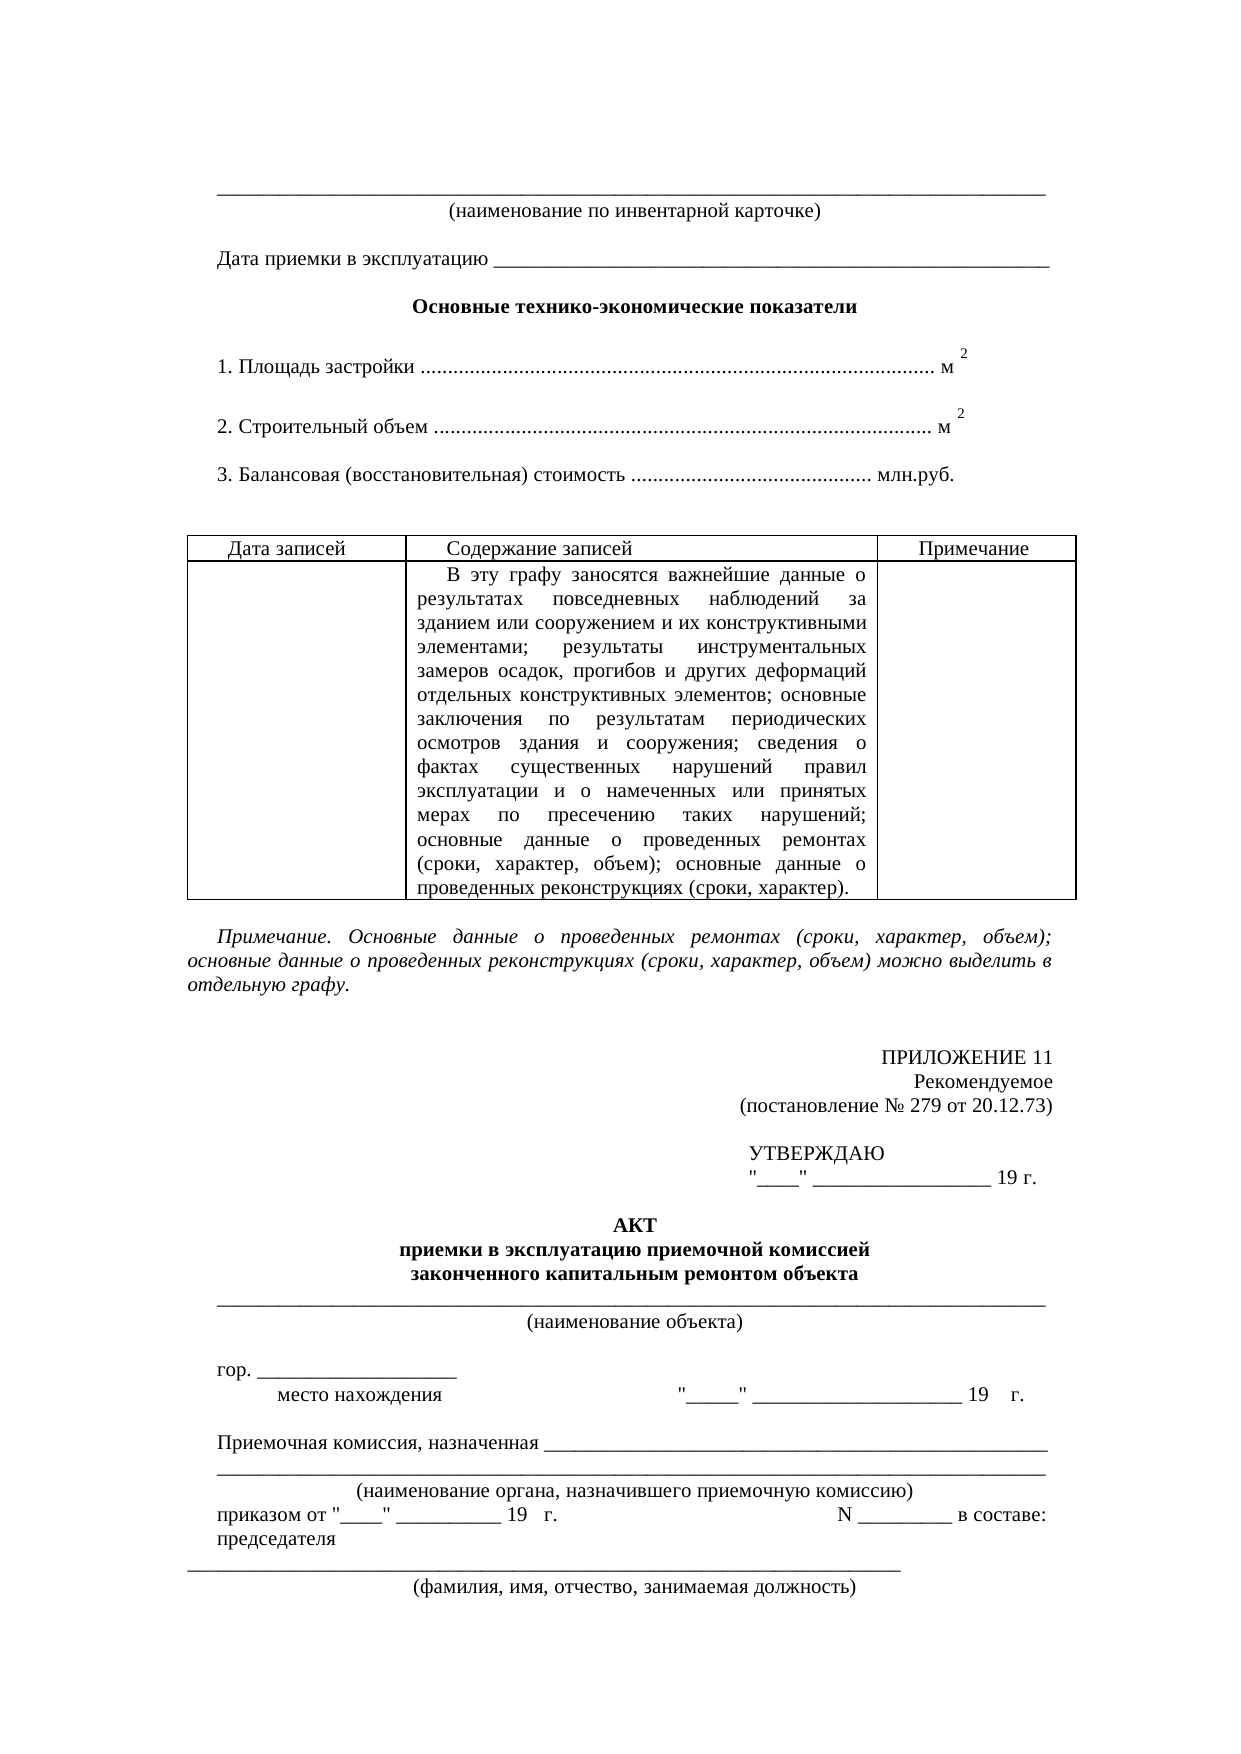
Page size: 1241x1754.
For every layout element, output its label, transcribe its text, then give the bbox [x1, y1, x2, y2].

text место нахождения "_____" ____________________ 19 г. [187, 1381, 1053, 1405]
subtitle законченного капитальным ремонтом объекта [187, 1261, 1053, 1285]
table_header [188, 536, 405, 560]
text (наименование органа, назначившего приемочную комиссию) [187, 1478, 1053, 1502]
text (наименование по инвентарной карточке) [187, 198, 1053, 222]
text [187, 174, 1053, 198]
text _______________________________________________________________________________ [187, 1453, 1053, 1478]
text "____" _________________ 19 г. [187, 1165, 1053, 1189]
text УТВЕРЖДАЮ [187, 1141, 1053, 1165]
text 1. Площадь застройки .............................................................................................. м [187, 342, 1053, 378]
subtitle Основные технико-экономические показатели [187, 294, 1053, 318]
text 2. Строительный объем ........................................................................................... м [187, 402, 1053, 438]
text Дата приемки в эксплуатацию _____________________________________________________ [187, 246, 1053, 270]
text гор. ___________________ [187, 1357, 1053, 1381]
text _______________________________________________________________________________ [187, 1285, 1053, 1309]
text приказом от "____" __________ 19 г. N _________ в составе: [187, 1502, 1053, 1526]
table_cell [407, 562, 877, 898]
text Примечание. Основные данные о проведенных ремонтах (сроки, характер, объем); основные данные о проведенных реконструкциях (сроки, характер, объем) можно выделить в отдельную графу. [187, 924, 1053, 996]
text (наименование объекта) [187, 1309, 1053, 1333]
subtitle приемки в эксплуатацию приемочной комиссией [187, 1237, 1053, 1261]
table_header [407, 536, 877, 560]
text председателя ____________________________________________________________________ [187, 1526, 1053, 1574]
text Рекомендуемое [187, 1068, 1053, 1093]
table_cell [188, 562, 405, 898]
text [187, 1574, 1053, 1598]
text Приемочная комиссия, назначенная ________________________________________________ [187, 1429, 1053, 1453]
text ПРИЛОЖЕНИЕ 11 [187, 1044, 1053, 1068]
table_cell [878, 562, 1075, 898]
subtitle АКТ [187, 1213, 1053, 1237]
text 3. Балансовая (восстановительная) стоимость ............................................ млн.руб. [187, 462, 1053, 486]
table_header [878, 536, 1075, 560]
text (постановление № 279 от 20.12.73) [187, 1093, 1053, 1117]
